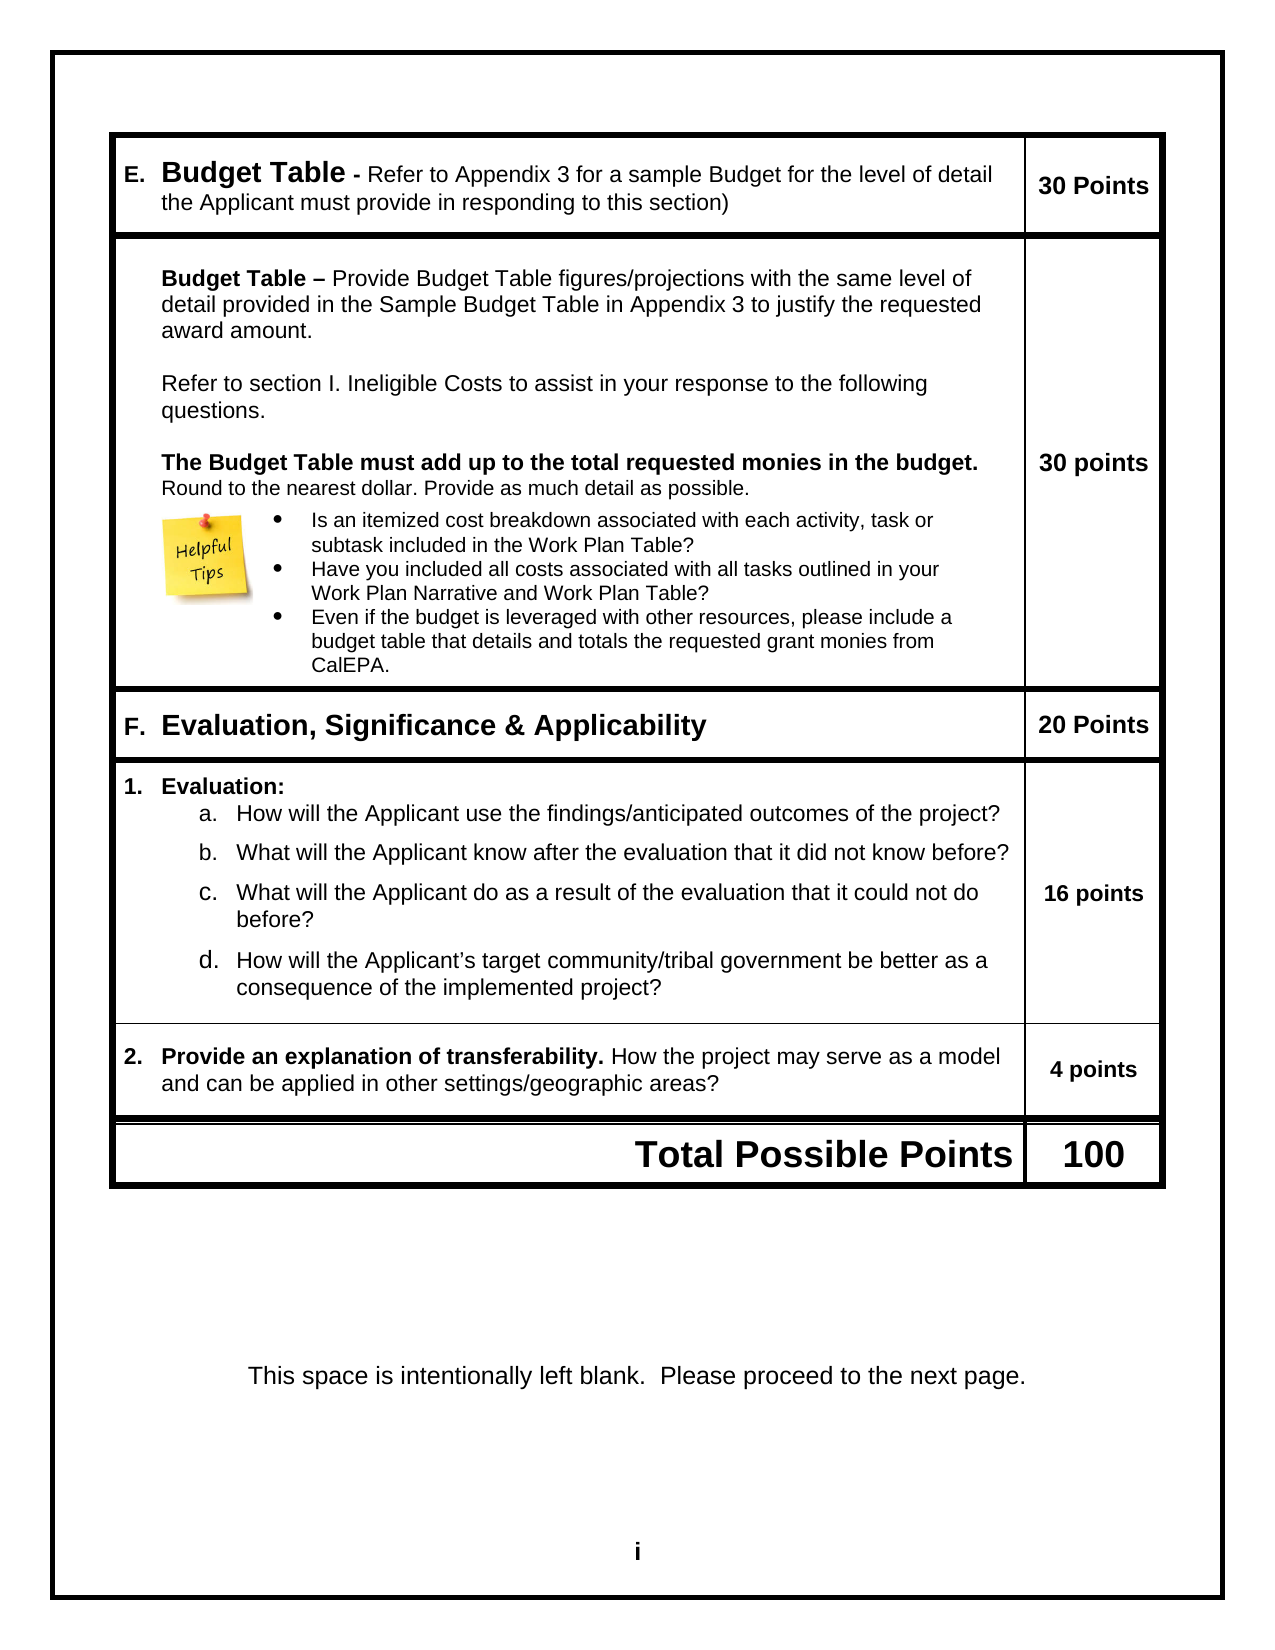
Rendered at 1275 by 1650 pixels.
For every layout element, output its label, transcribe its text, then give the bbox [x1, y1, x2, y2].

table_cell 20 Points [1026, 692, 1159, 757]
table_header 30 Points [1026, 138, 1159, 232]
table_cell 4 points [1026, 1024, 1159, 1115]
table_cell Provide an explanation of transferability. How the project may serve as a model and can be applied in other settings/geographic areas? [116, 1024, 1024, 1115]
table_cell Budget Table – Provide Budget Table figures/projections with the same level of detail provided in the Sample Budget Table in Appendix 3 to justify the requested award amount. Refer to section I. Ineligible Costs to assist in your response to the following questions. The Budget Table must add up to the total requested monies in the budget. Round to the nearest dollar. Provide as much detail as possible. Is an itemized cost breakdown associated with each activity, task or subtask included in the Work Plan Table? Have you included all costs associated with all tasks outlined in your Work Plan Narrative and Work Plan Table? Even if the budget is leveraged with other resources, please include a budget table that details and totals the requested grant monies from CalEPA. [116, 239, 1024, 686]
table_cell 16 points [1026, 763, 1159, 1023]
table_cell 100 [1027, 1125, 1159, 1182]
table_cell Evaluation: How will the Applicant use the findings/anticipated outcomes of the project? What will the Applicant know after the evaluation that it did not know before? What will the Applicant do as a result of the evaluation that it could not do before? How will the Applicant’s target community/tribal government be better as a consequence of the implemented project? [116, 763, 1024, 1023]
text This space is intentionally left blank. Please proceed to the next page. [150, 1361, 1125, 1390]
table_cell Total Possible Points [116, 1125, 1023, 1182]
picture [161, 508, 254, 605]
table_cell 30 points [1026, 239, 1159, 686]
table_cell Evaluation, Significance & Applicability [116, 692, 1024, 757]
table_header Budget Table - Refer to Appendix 3 for a sample Budget for the level of detail the Applicant must provide in responding to this section) [116, 138, 1024, 232]
